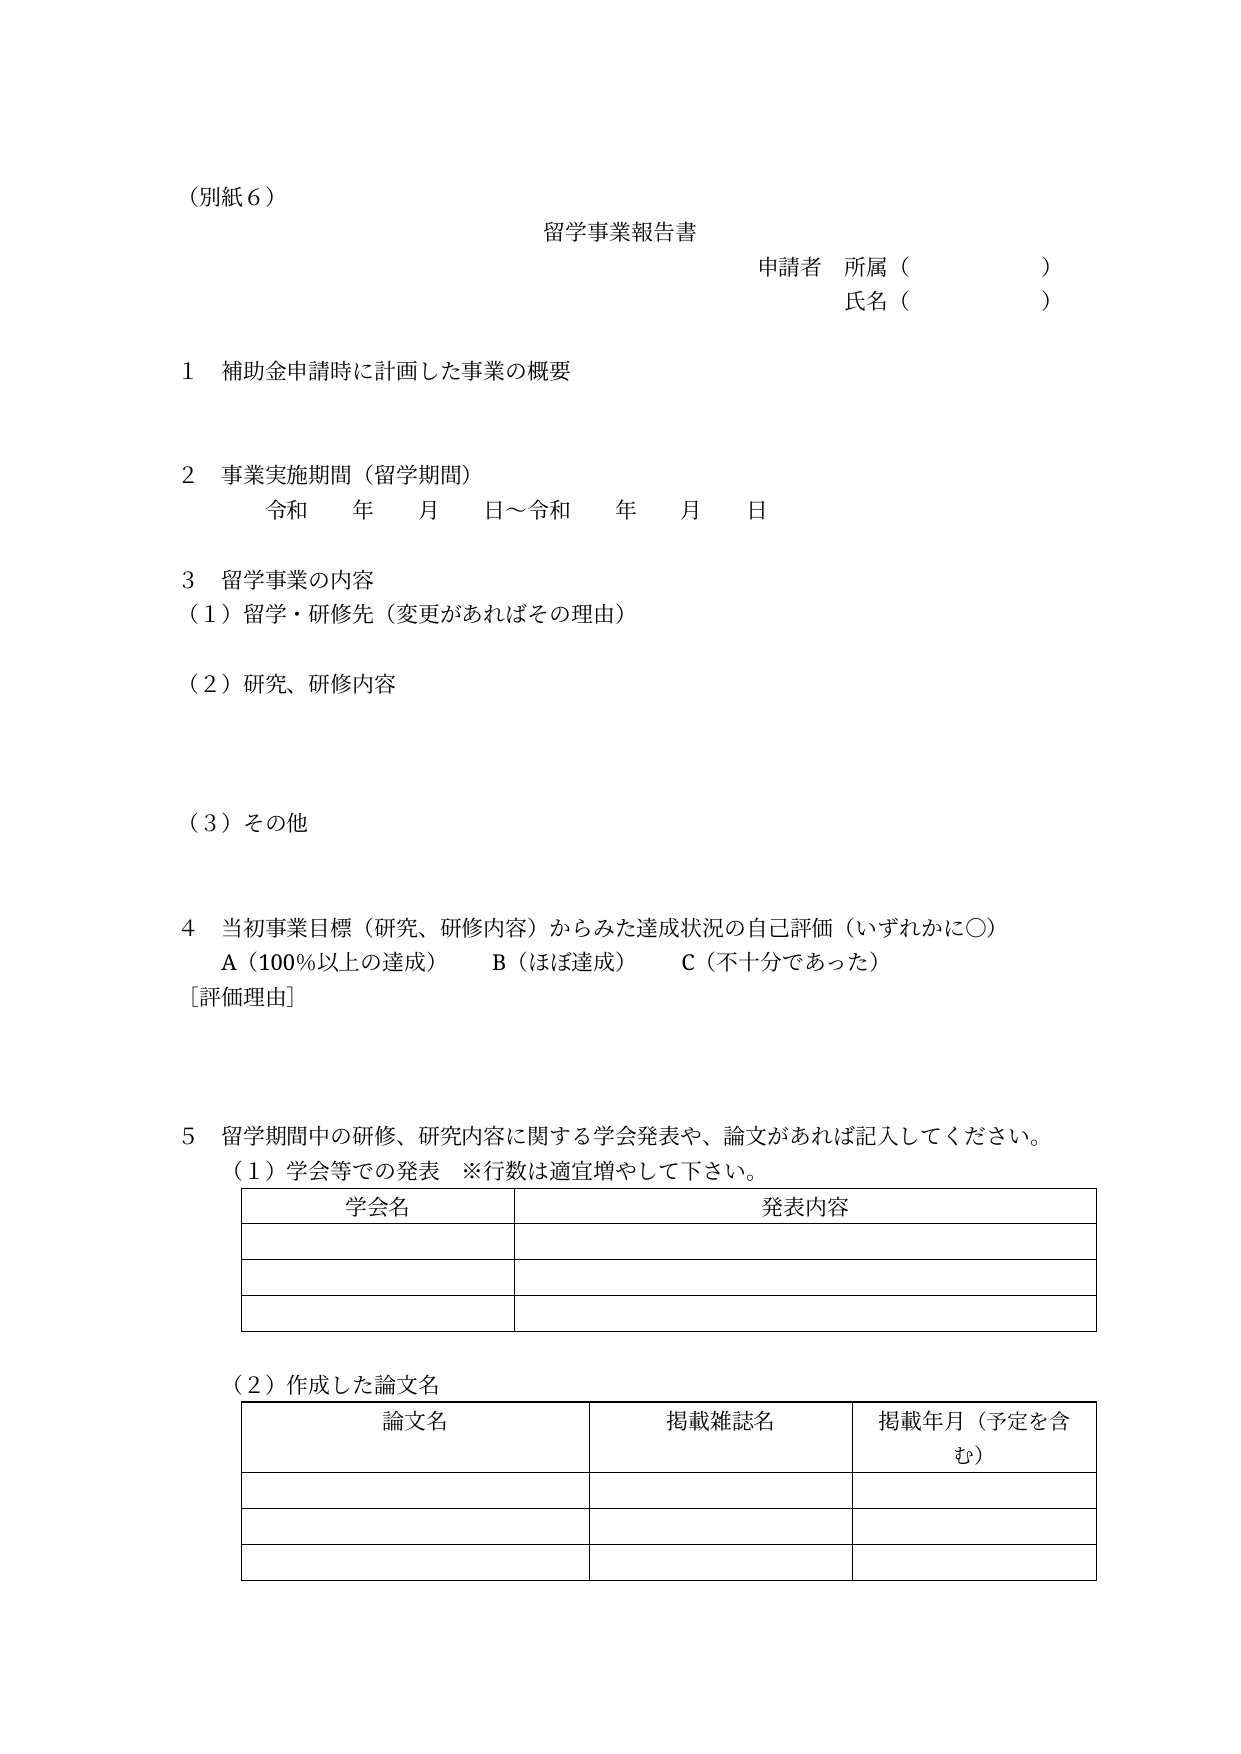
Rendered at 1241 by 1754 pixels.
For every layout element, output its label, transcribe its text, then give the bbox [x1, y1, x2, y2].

table_header 掲載年月（予定を含む） [853, 1403, 1096, 1472]
text ４ 当初事業目標（研究、研修内容）からみた達成状況の自己評価（いずれかに○） [177, 909, 1063, 944]
table_header 論文名 [242, 1403, 589, 1472]
table_cell [590, 1545, 852, 1579]
table_cell [515, 1296, 1096, 1331]
text 留学事業報告書 [177, 213, 1063, 248]
table_cell [242, 1545, 589, 1579]
text 令和 年 月 日〜令和 年 月 日 [177, 492, 1063, 526]
text （２）研究、研修内容 [177, 666, 1063, 700]
table_cell [590, 1509, 852, 1544]
table_cell [590, 1473, 852, 1508]
text （３）その他 [177, 805, 1063, 839]
table_cell [853, 1545, 1096, 1579]
table_cell [242, 1509, 589, 1544]
text ３ 留学事業の内容 [177, 561, 1063, 596]
text （１）学会等での発表 ※行数は適宜増やして下さい。 [177, 1153, 1063, 1187]
text １ 補助金申請時に計画した事業の概要 [177, 352, 1063, 387]
table_cell [853, 1509, 1096, 1544]
text 申請者 所属（ ） [177, 248, 1063, 283]
table_header 発表内容 [515, 1189, 1096, 1223]
text ○Ａ４版２枚以内に、具体的に簡潔に記入してください。（別紙６） [177, 178, 1063, 213]
text ［評価理由］ [177, 979, 1063, 1013]
table_header 学会名 [242, 1189, 514, 1223]
table_cell [242, 1224, 514, 1259]
table_cell [515, 1260, 1096, 1295]
text （１）留学・研修先（変更があればその理由） [177, 596, 1063, 631]
table_cell [242, 1260, 514, 1295]
text A（100％以上の達成） B（ほぼ達成） C（不十分であった） [177, 944, 1063, 979]
table_cell [515, 1224, 1096, 1259]
table_cell [853, 1473, 1096, 1508]
text 氏名（ ） [177, 283, 1063, 318]
table_cell [242, 1473, 589, 1508]
table_cell [242, 1296, 514, 1331]
table_header 掲載雑誌名 [590, 1403, 852, 1472]
text ５ 留学期間中の研修、研究内容に関する学会発表や、論文があれば記入してください。 [177, 1118, 1063, 1153]
text ２ 事業実施期間（留学期間） [177, 457, 1063, 492]
text （２）作成した論文名 [177, 1367, 1063, 1401]
